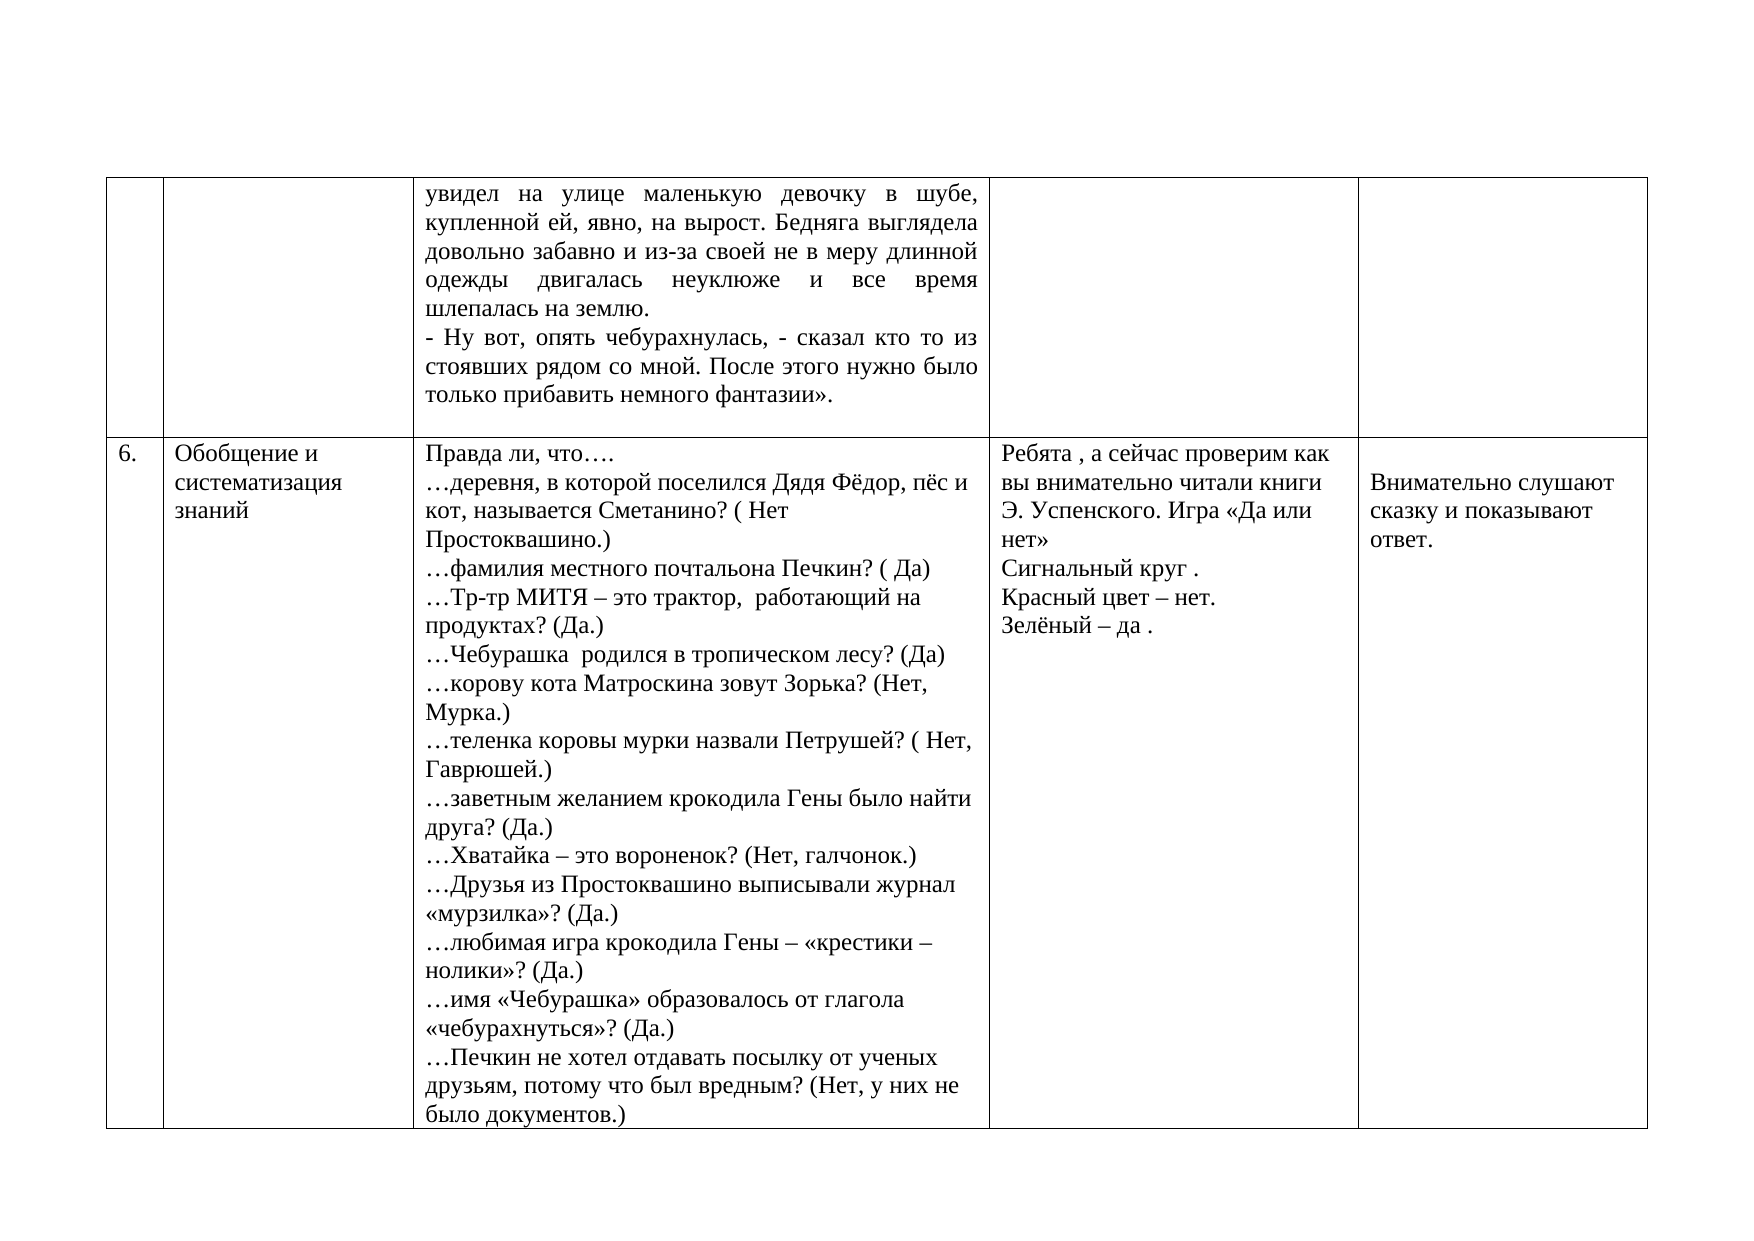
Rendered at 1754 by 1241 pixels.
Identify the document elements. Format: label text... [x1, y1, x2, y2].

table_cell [414, 438, 989, 1128]
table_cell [990, 178, 1358, 437]
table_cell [164, 438, 413, 1128]
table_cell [990, 438, 1358, 1128]
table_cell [414, 178, 989, 437]
table_cell 5. [107, 178, 163, 437]
table_cell 6. [107, 438, 163, 1128]
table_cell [1359, 178, 1647, 437]
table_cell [1359, 438, 1647, 1128]
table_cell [164, 178, 413, 437]
